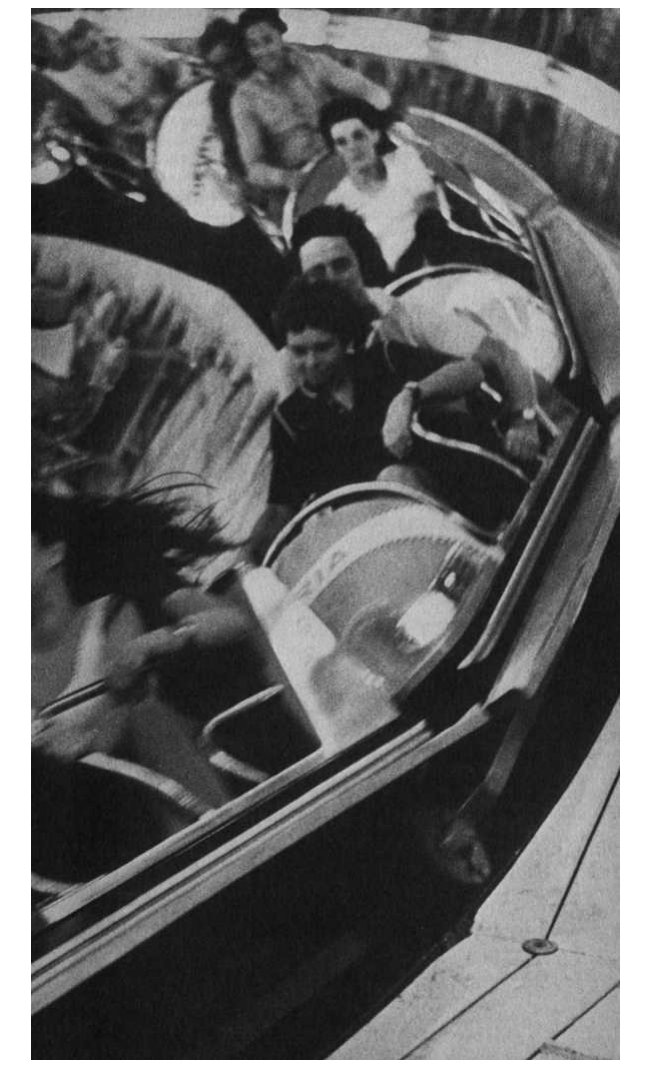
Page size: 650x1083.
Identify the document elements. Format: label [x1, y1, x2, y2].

picture [31, 8, 620, 1060]
